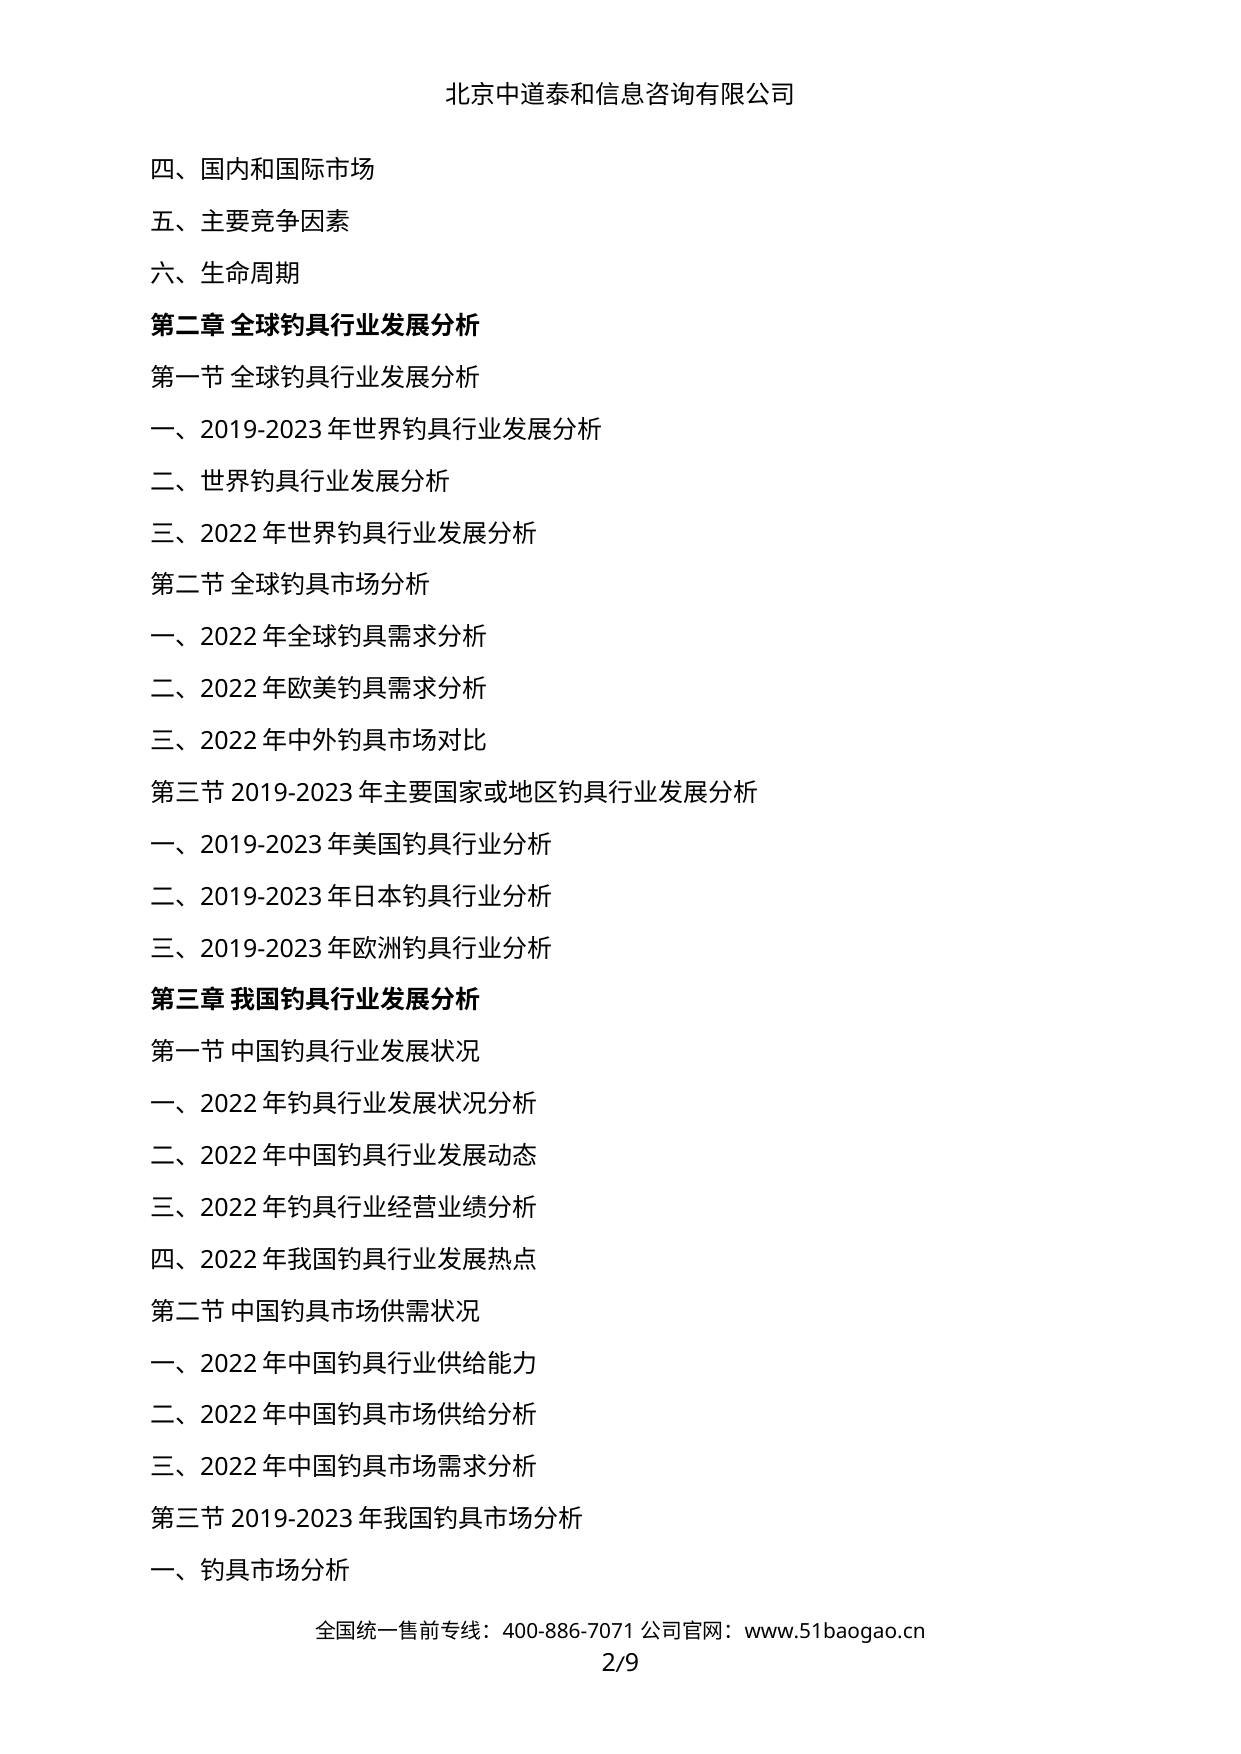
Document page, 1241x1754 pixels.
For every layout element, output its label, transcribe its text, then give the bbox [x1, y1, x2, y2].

text 第三章 我国钓具行业发展分析 [150, 980, 1090, 1016]
text 三、2022年钓具行业经营业绩分析 [150, 1187, 1090, 1224]
text 二、2022年欧美钓具需求分析 [150, 669, 1090, 705]
text 一、2022年钓具行业发展状况分析 [150, 1084, 1090, 1120]
text 三、2022年中国钓具市场需求分析 [150, 1447, 1090, 1483]
text 六、生命周期 [150, 254, 1090, 290]
text 三、2022年世界钓具行业发展分析 [150, 513, 1090, 549]
text 一、2019-2023年美国钓具行业分析 [150, 824, 1090, 861]
text 四、国内和国际市场 [150, 150, 1090, 186]
text 一、2022年中国钓具行业供给能力 [150, 1343, 1090, 1379]
text 第二节 全球钓具市场分析 [150, 565, 1090, 601]
text 第一节 中国钓具行业发展状况 [150, 1032, 1090, 1068]
text 第二节 中国钓具市场供需状况 [150, 1291, 1090, 1327]
text 第二章 全球钓具行业发展分析 [150, 306, 1090, 342]
text 三、2019-2023年欧洲钓具行业分析 [150, 928, 1090, 964]
text 第一节 全球钓具行业发展分析 [150, 357, 1090, 394]
text 一、钓具市场分析 [150, 1551, 1090, 1587]
text 二、2022年中国钓具市场供给分析 [150, 1395, 1090, 1431]
text 二、2019-2023年日本钓具行业分析 [150, 876, 1090, 912]
text 一、2022年全球钓具需求分析 [150, 617, 1090, 653]
text 二、2022年中国钓具行业发展动态 [150, 1136, 1090, 1172]
text 第三节 2019-2023年主要国家或地区钓具行业发展分析 [150, 772, 1090, 809]
text 第三节 2019-2023年我国钓具市场分析 [150, 1499, 1090, 1535]
text 二、世界钓具行业发展分析 [150, 461, 1090, 497]
text 四、2022年我国钓具行业发展热点 [150, 1239, 1090, 1276]
text 五、主要竞争因素 [150, 202, 1090, 238]
text 一、2019-2023年世界钓具行业发展分析 [150, 409, 1090, 446]
text 三、2022年中外钓具市场对比 [150, 721, 1090, 757]
